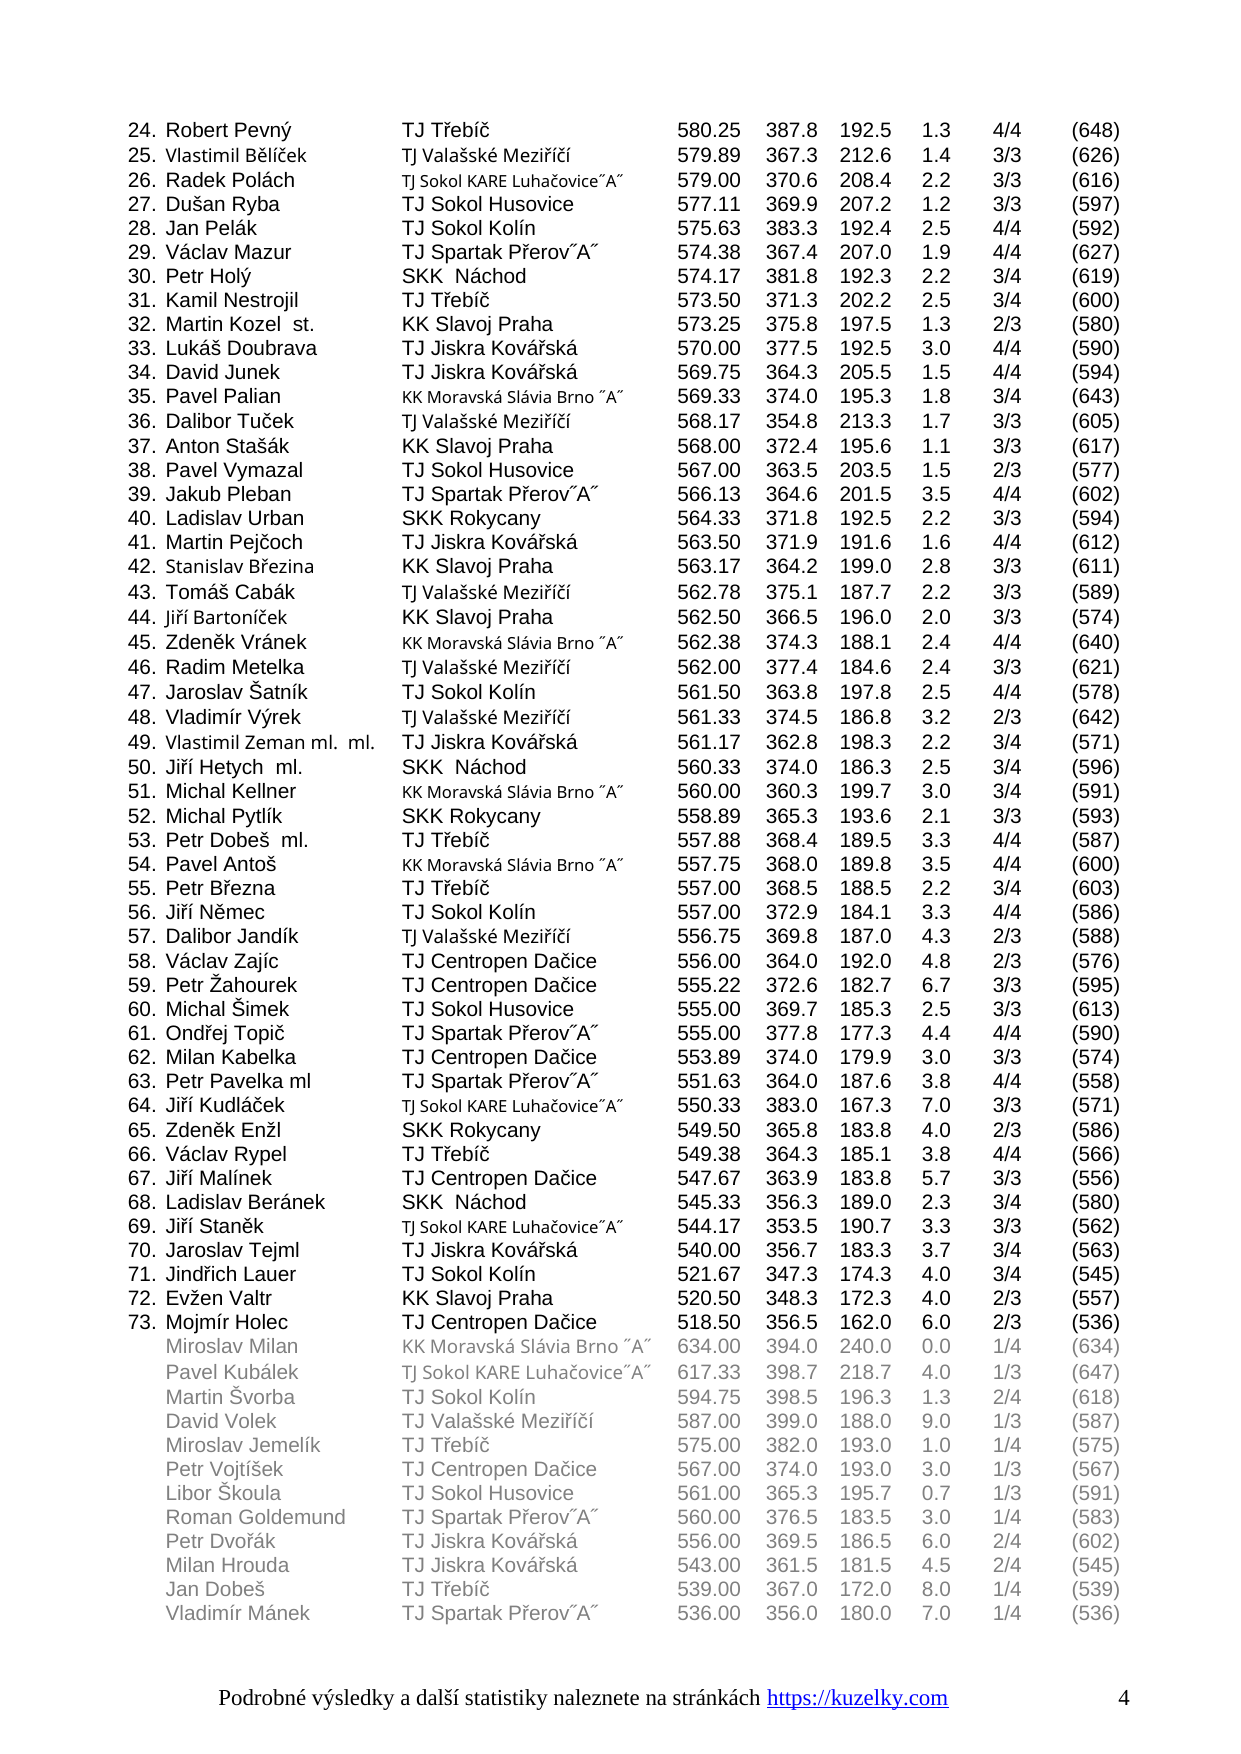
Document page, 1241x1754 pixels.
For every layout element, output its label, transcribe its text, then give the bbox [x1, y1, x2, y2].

text 49. Vlastimil Zeman ml. ml. TJ Jiskra Kovářská 561.17 362.8 198.3 2.2 3/4 (571) [106, 729, 1134, 755]
text 54. Pavel Antoš KK Moravská Slávia Brno ˝A˝ 557.75 368.0 189.8 3.5 4/4 (600) [106, 851, 1134, 876]
text Martin Švorba TJ Sokol Kolín 594.75 398.5 196.3 1.3 2/4 (618) [106, 1385, 1134, 1409]
text David Volek TJ Valašské Meziříčí 587.00 399.0 188.0 9.0 1/3 (587) [106, 1409, 1134, 1433]
text Pavel Kubálek TJ Sokol KARE Luhačovice˝A˝ 617.33 398.7 218.7 4.0 1/3 (647) [106, 1359, 1134, 1385]
text 29. Václav Mazur TJ Spartak Přerov˝A˝ 574.38 367.4 207.0 1.9 4/4 (627) [106, 240, 1134, 264]
text 42. Stanislav Březina KK Slavoj Praha 563.17 364.2 199.0 2.8 3/3 (611) [106, 553, 1134, 579]
text 32. Martin Kozel st. KK Slavoj Praha 573.25 375.8 197.5 1.3 2/3 (580) [106, 312, 1134, 336]
text 51. Michal Kellner KK Moravská Slávia Brno ˝A˝ 560.00 360.3 199.7 3.0 3/4 (591) [106, 779, 1134, 803]
text 31. Kamil Nestrojil TJ Třebíč 573.50 371.3 202.2 2.5 3/4 (600) [106, 288, 1134, 312]
text 52. Michal Pytlík SKK Rokycany 558.89 365.3 193.6 2.1 3/3 (593) [106, 803, 1134, 827]
text 62. Milan Kabelka TJ Centropen Dačice 553.89 374.0 179.9 3.0 3/3 (574) [106, 1045, 1134, 1069]
text 46. Radim Metelka TJ Valašské Meziříčí 562.00 377.4 184.6 2.4 3/3 (621) [106, 654, 1134, 680]
text 70. Jaroslav Tejml TJ Jiskra Kovářská 540.00 356.7 183.3 3.7 3/4 (563) [106, 1238, 1134, 1262]
text 27. Dušan Ryba TJ Sokol Husovice 577.11 369.9 207.2 1.2 3/3 (597) [106, 192, 1134, 216]
text Jan Dobeš TJ Třebíč 539.00 367.0 172.0 8.0 1/4 (539) [106, 1576, 1134, 1600]
text 60. Michal Šimek TJ Sokol Husovice 555.00 369.7 185.3 2.5 3/3 (613) [106, 997, 1134, 1021]
text 65. Zdeněk Enžl SKK Rokycany 549.50 365.8 183.8 4.0 2/3 (586) [106, 1118, 1134, 1142]
text 50. Jiří Hetych ml. SKK Náchod 560.33 374.0 186.3 2.5 3/4 (596) [106, 755, 1134, 779]
text 41. Martin Pejčoch TJ Jiskra Kovářská 563.50 371.9 191.6 1.6 4/4 (612) [106, 529, 1134, 553]
text 39. Jakub Pleban TJ Spartak Přerov˝A˝ 566.13 364.6 201.5 3.5 4/4 (602) [106, 482, 1134, 506]
text 58. Václav Zajíc TJ Centropen Dačice 556.00 364.0 192.0 4.8 2/3 (576) [106, 949, 1134, 973]
text Petr Vojtíšek TJ Centropen Dačice 567.00 374.0 193.0 3.0 1/3 (567) [106, 1457, 1134, 1481]
text Petr Dvořák TJ Jiskra Kovářská 556.00 369.5 186.5 6.0 2/4 (602) [106, 1528, 1134, 1552]
text 25. Vlastimil Bělíček TJ Valašské Meziříčí 579.89 367.3 212.6 1.4 3/3 (626) [106, 142, 1134, 168]
text 63. Petr Pavelka ml TJ Spartak Přerov˝A˝ 551.63 364.0 187.6 3.8 4/4 (558) [106, 1069, 1134, 1093]
text 45. Zdeněk Vránek KK Moravská Slávia Brno ˝A˝ 562.38 374.3 188.1 2.4 4/4 (640) [106, 630, 1134, 654]
text 28. Jan Pelák TJ Sokol Kolín 575.63 383.3 192.4 2.5 4/4 (592) [106, 216, 1134, 240]
text 44. Jiří Bartoníček KK Slavoj Praha 562.50 366.5 196.0 2.0 3/3 (574) [106, 604, 1134, 630]
text 68. Ladislav Beránek SKK Náchod 545.33 356.3 189.0 2.3 3/4 (580) [106, 1189, 1134, 1213]
text 35. Pavel Palian KK Moravská Slávia Brno ˝A˝ 569.33 374.0 195.3 1.8 3/4 (643) [106, 384, 1134, 408]
text 73. Mojmír Holec TJ Centropen Dačice 518.50 356.5 162.0 6.0 2/3 (536) [106, 1310, 1134, 1334]
text 69. Jiří Staněk TJ Sokol KARE Luhačovice˝A˝ 544.17 353.5 190.7 3.3 3/3 (562) [106, 1213, 1134, 1238]
text Roman Goldemund TJ Spartak Přerov˝A˝ 560.00 376.5 183.5 3.0 1/4 (583) [106, 1504, 1134, 1528]
text 48. Vladimír Výrek TJ Valašské Meziříčí 561.33 374.5 186.8 3.2 2/3 (642) [106, 704, 1134, 729]
text 59. Petr Žahourek TJ Centropen Dačice 555.22 372.6 182.7 6.7 3/3 (595) [106, 973, 1134, 997]
text 53. Petr Dobeš ml. TJ Třebíč 557.88 368.4 189.5 3.3 4/4 (587) [106, 827, 1134, 851]
text Vladimír Mánek TJ Spartak Přerov˝A˝ 536.00 356.0 180.0 7.0 1/4 (536) [106, 1600, 1134, 1624]
text 61. Ondřej Topič TJ Spartak Přerov˝A˝ 555.00 377.8 177.3 4.4 4/4 (590) [106, 1021, 1134, 1045]
text 24. Robert Pevný TJ Třebíč 580.25 387.8 192.5 1.3 4/4 (648) [106, 118, 1134, 142]
text 37. Anton Stašák KK Slavoj Praha 568.00 372.4 195.6 1.1 3/3 (617) [106, 434, 1134, 458]
text 71. Jindřich Lauer TJ Sokol Kolín 521.67 347.3 174.3 4.0 3/4 (545) [106, 1262, 1134, 1286]
text 64. Jiří Kudláček TJ Sokol KARE Luhačovice˝A˝ 550.33 383.0 167.3 7.0 3/3 (571) [106, 1093, 1134, 1118]
text 66. Václav Rypel TJ Třebíč 549.38 364.3 185.1 3.8 4/4 (566) [106, 1142, 1134, 1166]
text 67. Jiří Malínek TJ Centropen Dačice 547.67 363.9 183.8 5.7 3/3 (556) [106, 1166, 1134, 1189]
text Miroslav Jemelík TJ Třebíč 575.00 382.0 193.0 1.0 1/4 (575) [106, 1433, 1134, 1457]
text 55. Petr Března TJ Třebíč 557.00 368.5 188.5 2.2 3/4 (603) [106, 876, 1134, 900]
text 26. Radek Polách TJ Sokol KARE Luhačovice˝A˝ 579.00 370.6 208.4 2.2 3/3 (616) [106, 168, 1134, 192]
text 30. Petr Holý SKK Náchod 574.17 381.8 192.3 2.2 3/4 (619) [106, 264, 1134, 288]
text 33. Lukáš Doubrava TJ Jiskra Kovářská 570.00 377.5 192.5 3.0 4/4 (590) [106, 336, 1134, 360]
text 36. Dalibor Tuček TJ Valašské Meziříčí 568.17 354.8 213.3 1.7 3/3 (605) [106, 408, 1134, 434]
text Miroslav Milan KK Moravská Slávia Brno ˝A˝ 634.00 394.0 240.0 0.0 1/4 (634) [106, 1334, 1134, 1359]
text Libor Škoula TJ Sokol Husovice 561.00 365.3 195.7 0.7 1/3 (591) [106, 1481, 1134, 1504]
text 34. David Junek TJ Jiskra Kovářská 569.75 364.3 205.5 1.5 4/4 (594) [106, 360, 1134, 384]
text 40. Ladislav Urban SKK Rokycany 564.33 371.8 192.5 2.2 3/3 (594) [106, 506, 1134, 529]
text 43. Tomáš Cabák TJ Valašské Meziříčí 562.78 375.1 187.7 2.2 3/3 (589) [106, 579, 1134, 604]
text 57. Dalibor Jandík TJ Valašské Meziříčí 556.75 369.8 187.0 4.3 2/3 (588) [106, 924, 1134, 949]
text 38. Pavel Vymazal TJ Sokol Husovice 567.00 363.5 203.5 1.5 2/3 (577) [106, 458, 1134, 482]
text 47. Jaroslav Šatník TJ Sokol Kolín 561.50 363.8 197.8 2.5 4/4 (578) [106, 680, 1134, 704]
text 72. Evžen Valtr KK Slavoj Praha 520.50 348.3 172.3 4.0 2/3 (557) [106, 1286, 1134, 1310]
text Milan Hrouda TJ Jiskra Kovářská 543.00 361.5 181.5 4.5 2/4 (545) [106, 1552, 1134, 1576]
text 56. Jiří Němec TJ Sokol Kolín 557.00 372.9 184.1 3.3 4/4 (586) [106, 900, 1134, 924]
